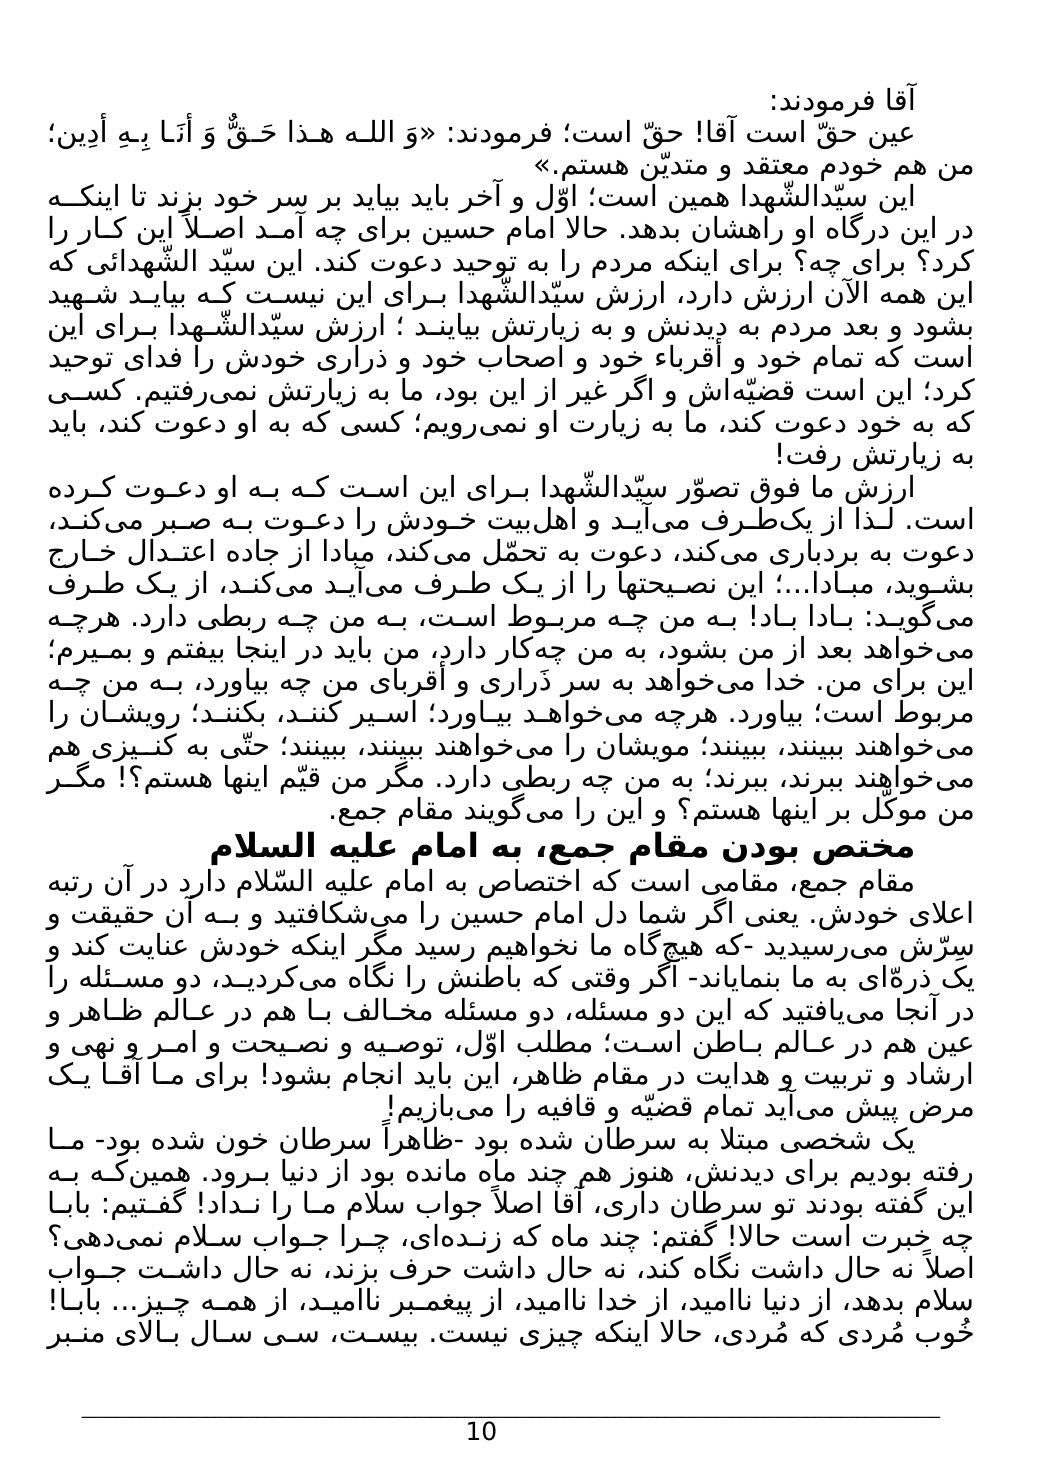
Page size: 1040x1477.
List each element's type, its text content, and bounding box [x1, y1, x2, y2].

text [47, 1124, 975, 1350]
text عین حقّ است آقا! حقّ است؛ فرمودند: «وَ الله هذا حَقٌّ وَ أنَا بِهِ أدِین؛ من هم خودم معتقد و متدیّن هستم.» [47, 117, 975, 181]
text ارزش ما فوق تصوّر سیّدالشّهدا برای این است که به او دعوت کرده است. لذا از یک‌طرف می‌آید و اهل‌بیت خودش را دعوت به صبر می‌کند، دعوت به بردباری می‌کند، دعوت به تحمّل می‌کند، مبادا از جاده اعتدال خارج بشوید، مبادا...؛ این نصیحتها را از یک طرف می‌آید می‌کند، از یک طرف می‌گوید: بادا باد! به من چه مربوط است، به من چه ربطی دارد. هرچه می‌خواهد بعد از من بشود، به من چه‌کار دارد، من باید در اینجا بیفتم و بمیرم؛ این برای من. خدا می‌خواهد به سر ذَراری و أقربای من چه بیاورد، به من چه مربوط است؛ بیاورد. هرچه می‌خواهد بیاورد؛ اسیر کنند، بکنند؛ رویشان را می‌خواهند ببینند، ببینند؛ مویشان را می‌خواهند ببینند، ببینند؛ حتّی به کنیزی هم می‌خواهند ببرند، ببرند؛ به من چه ربطی دارد. مگر من قیّم اینها هستم؟! مگر من موکّل بر اینها هستم؟ و این را می‌گویند مقام جمع. [47, 472, 975, 827]
text این سیّدالشّهدا همین است؛ اوّل و آخر باید بیاید بر سر خود بزند تا اینکه در این درگاه او راهشان بدهد. حالا امام حسین برای چه آمد اصلاً این کار را کرد؟ برای چه؟ برای اینکه مردم را به توحید دعوت کند. این سیّد الشّهدائی که این همه الآن ارزش دارد، ارزش سیّدالشّهدا برای این نیست که بیاید شهید بشود و بعد مردم به دیدنش و به زیارتش بیایند ؛ ارزش سیّدالشّهدا برای این است که تمام خود و أقرباء خود و اصحاب خود و ذراری خودش را فدای توحید کرد؛ این است قضیّه‌اش و اگر غیر از این بود، ما به زیارتش نمی‌رفتیم. کسی که به خود دعوت کند، ما به زیارت او نمی‌رویم؛ کسی که به او دعوت کند، باید به زیارتش رفت! [47, 181, 975, 472]
text مقام جمع، مقامی است که اختصاص به امام علیه السّلام دارد در آن رتبه اعلای خودش. یعنی اگر شما دل امام حسین را می‌شکافتید و به آن حقیقت و سِرّش می‌رسیدید -که هیچ‌گاه ما نخواهیم رسید مگر اینکه خودش عنایت کند و یک ذره‌ّای به ما بنمایاند- اگر وقتی که باطنش را نگاه می‌کردید، دو مسئله را در آنجا می‌یافتید که این دو مسئله، دو مسئله مخالف با هم در عالم ظاهر و عین هم در عالم باطن است؛ مطلب اوّل، توصیه و نصیحت و امر و نهی و ارشاد و تربیت و هدایت در مقام ظاهر، این باید انجام بشود! برای ما آقا یک مرض پیش می‌آید تمام قضیّه و قافیه را می‌بازیم! [47, 866, 975, 1124]
subtitle مختص بودن مقام جمع، به امام علیه السلام [106, 827, 916, 866]
text آقا فرمودند: [47, 84, 975, 117]
